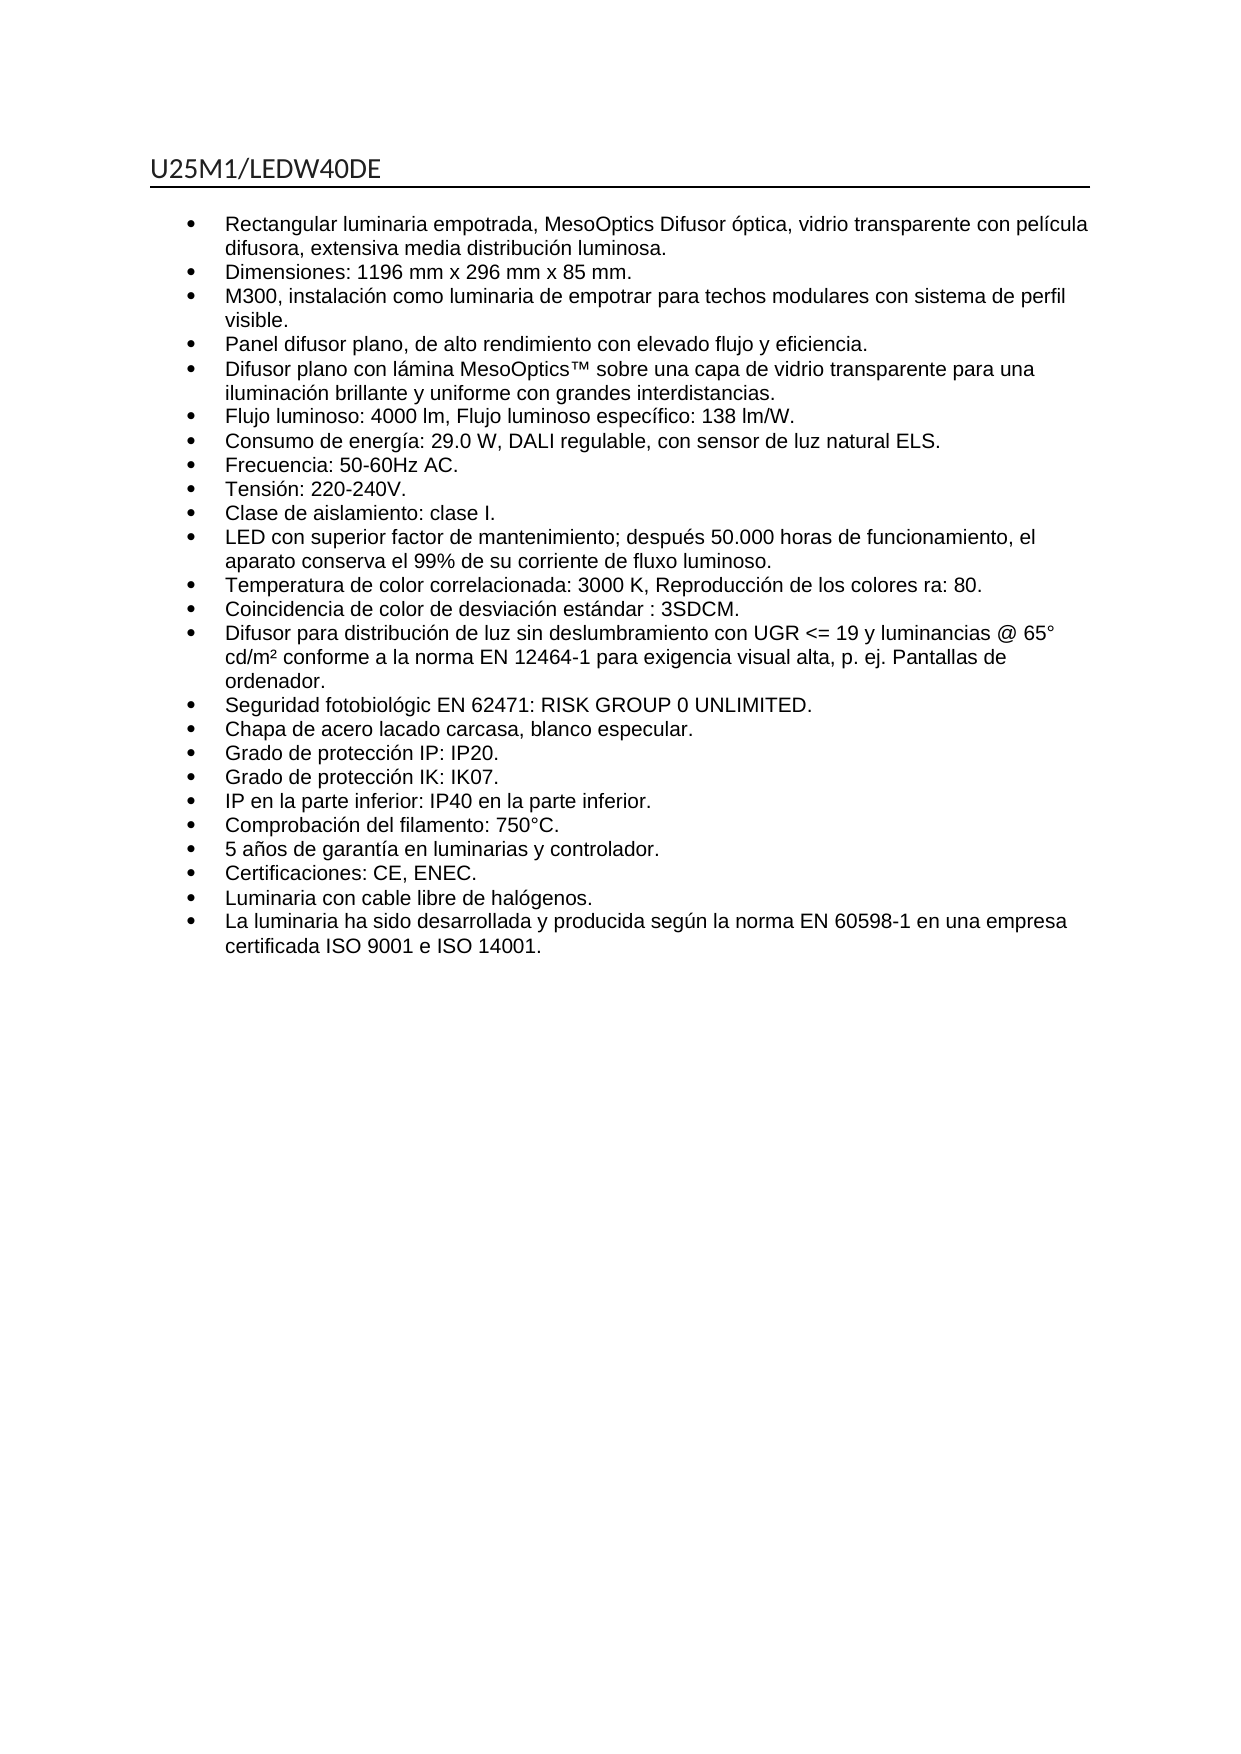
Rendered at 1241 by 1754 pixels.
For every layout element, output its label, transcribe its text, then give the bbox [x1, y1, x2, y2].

list Tensión: 220-240V. [187, 477, 1090, 501]
text U25M1/LEDW40DE [150, 150, 1090, 186]
list Grado de protección IP: IP20. [187, 741, 1090, 765]
list Certificaciones: CE, ENEC. [187, 861, 1090, 885]
list Comprobación del filamento: 750°C. [187, 813, 1090, 837]
list Flujo luminoso: 4000 lm, Flujo luminoso específico: 138 lm/W. [187, 404, 1090, 428]
list Rectangular luminaria empotrada, MesoOptics Difusor óptica, vidrio transparente con película difusora, extensiva media distribución luminosa. [187, 212, 1090, 260]
list Coincidencia de color de desviación estándar : 3SDCM. [187, 597, 1090, 621]
list Clase de aislamiento: clase I. [187, 501, 1090, 525]
list 5 años de garantía en luminarias y controlador. [187, 837, 1090, 861]
list M300, instalación como luminaria de empotrar para techos modulares con sistema de perfil visible. [187, 284, 1090, 332]
list Temperatura de color correlacionada: 3000 K, Reproducción de los colores ra: 80. [187, 573, 1090, 597]
list Difusor para distribución de luz sin deslumbramiento con UGR <= 19 y luminancias @ 65° cd/m² conforme a la norma EN 12464-1 para exigencia visual alta, p. ej. Pantallas de ordenador. [187, 621, 1090, 693]
list Difusor plano con lámina MesoOptics™ sobre una capa de vidrio transparente para una iluminación brillante y uniforme con grandes interdistancias. [187, 356, 1090, 404]
list IP en la parte inferior: IP40 en la parte inferior. [187, 789, 1090, 813]
list Luminaria con cable libre de halógenos. [187, 885, 1090, 909]
list Frecuencia: 50-60Hz AC. [187, 452, 1090, 477]
list Seguridad fotobiológic EN 62471: RISK GROUP 0 UNLIMITED. [187, 693, 1090, 717]
list Dimensiones: 1196 mm x 296 mm x 85 mm. [187, 260, 1090, 284]
list Chapa de acero lacado carcasa, blanco especular. [187, 717, 1090, 741]
list La luminaria ha sido desarrollada y producida según la norma EN 60598-1 en una empresa certificada ISO 9001 e ISO 14001. [187, 909, 1090, 957]
list LED con superior factor de mantenimiento; después 50.000 horas de funcionamiento, el aparato conserva el 99% de su corriente de fluxo luminoso. [187, 525, 1090, 573]
list Consumo de energía: 29.0 W, DALI regulable, con sensor de luz natural ELS. [187, 428, 1090, 452]
list Panel difusor plano, de alto rendimiento con elevado flujo y eficiencia. [187, 332, 1090, 356]
list Grado de protección IK: IK07. [187, 765, 1090, 789]
